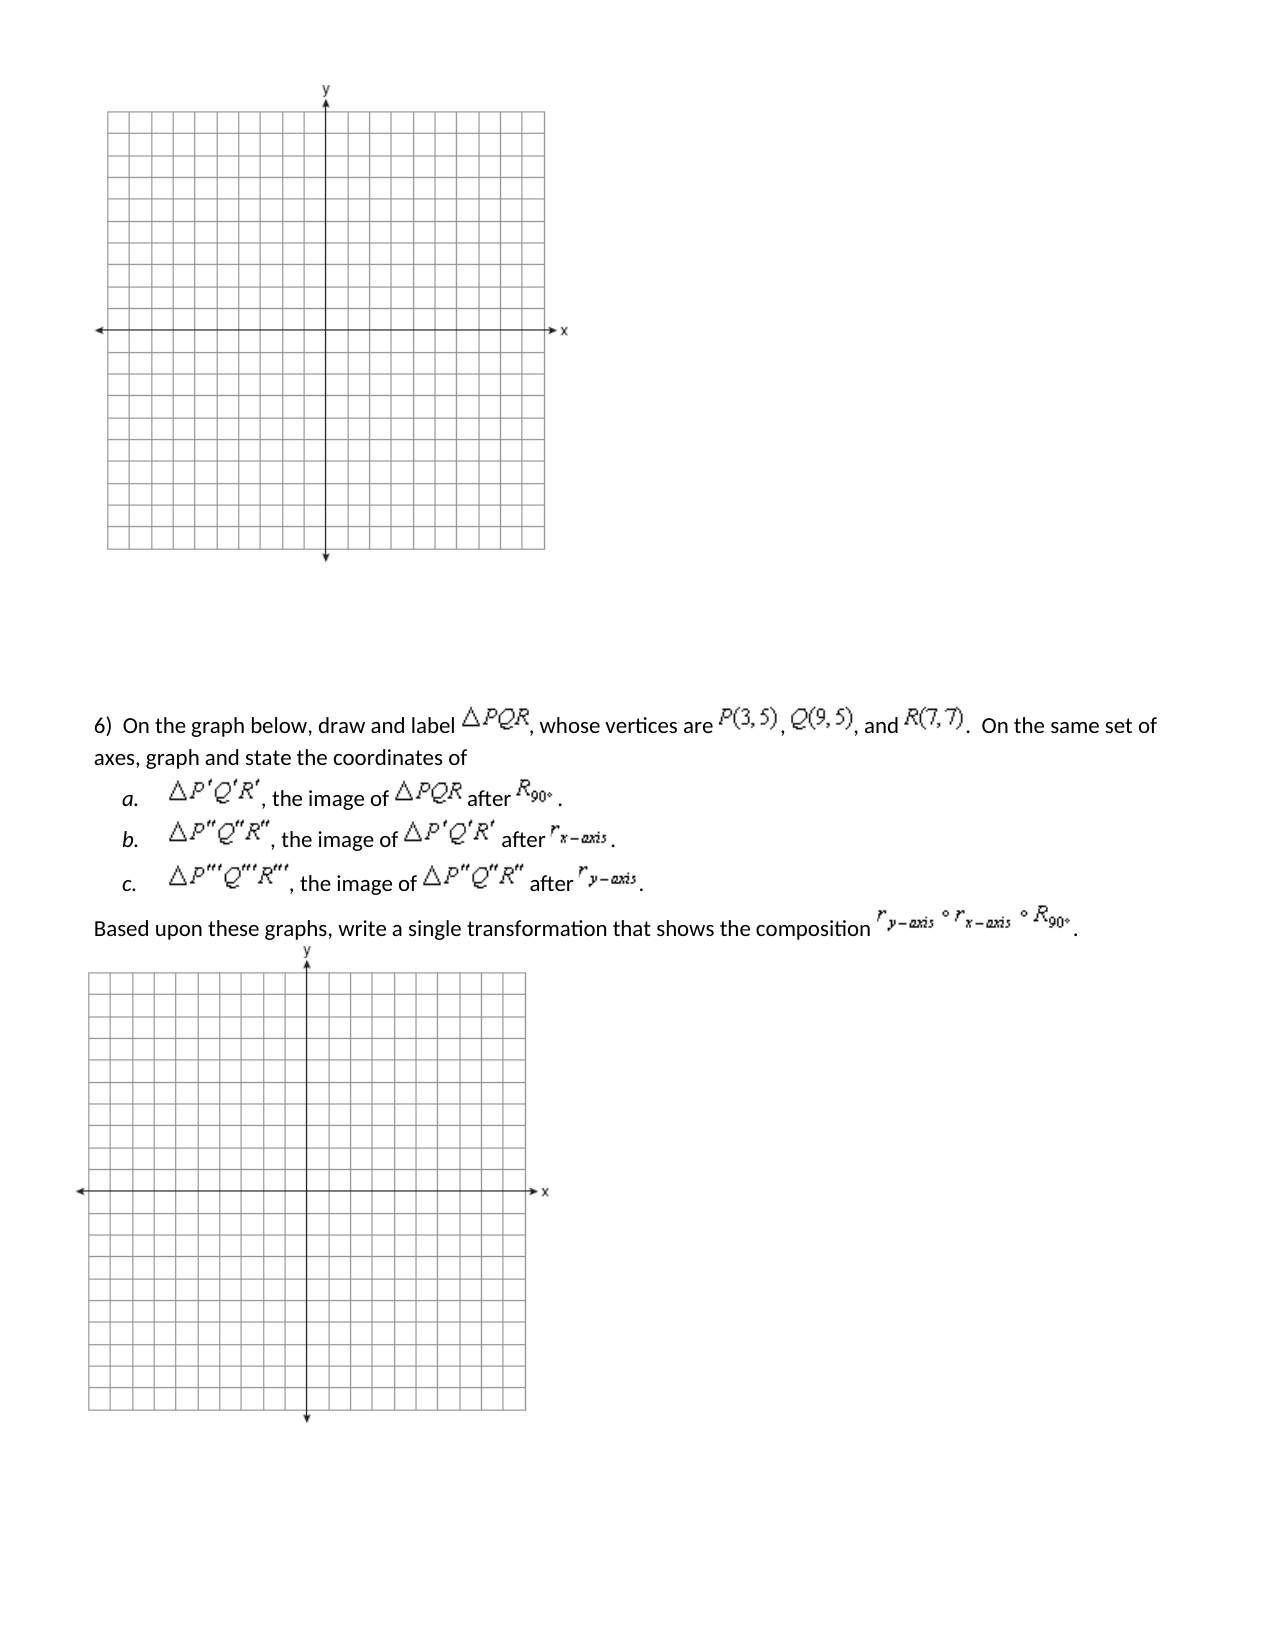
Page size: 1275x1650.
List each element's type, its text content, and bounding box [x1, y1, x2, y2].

picture [550, 816, 610, 848]
picture [168, 776, 261, 807]
text c. , the image of after . [122, 857, 1200, 897]
picture [394, 778, 462, 807]
picture [516, 775, 557, 807]
text b. , the image of after . [122, 816, 1200, 853]
picture [718, 705, 780, 733]
picture [790, 705, 854, 733]
text Based upon these graphs, write a single transformation that shows the composition . [94, 902, 1200, 942]
picture [168, 862, 289, 892]
picture [168, 817, 271, 848]
picture [877, 901, 1073, 936]
picture [461, 705, 529, 733]
picture [93, 84, 569, 563]
picture [578, 857, 639, 892]
picture [74, 946, 550, 1424]
picture [403, 817, 496, 848]
picture [904, 705, 966, 733]
text 6) On the graph below, draw and label , whose vertices are , , and . On the same set of axes, graph and state the coordinates of [28, 705, 1200, 771]
text a. , the image of after . [122, 775, 1200, 812]
picture [422, 862, 524, 892]
